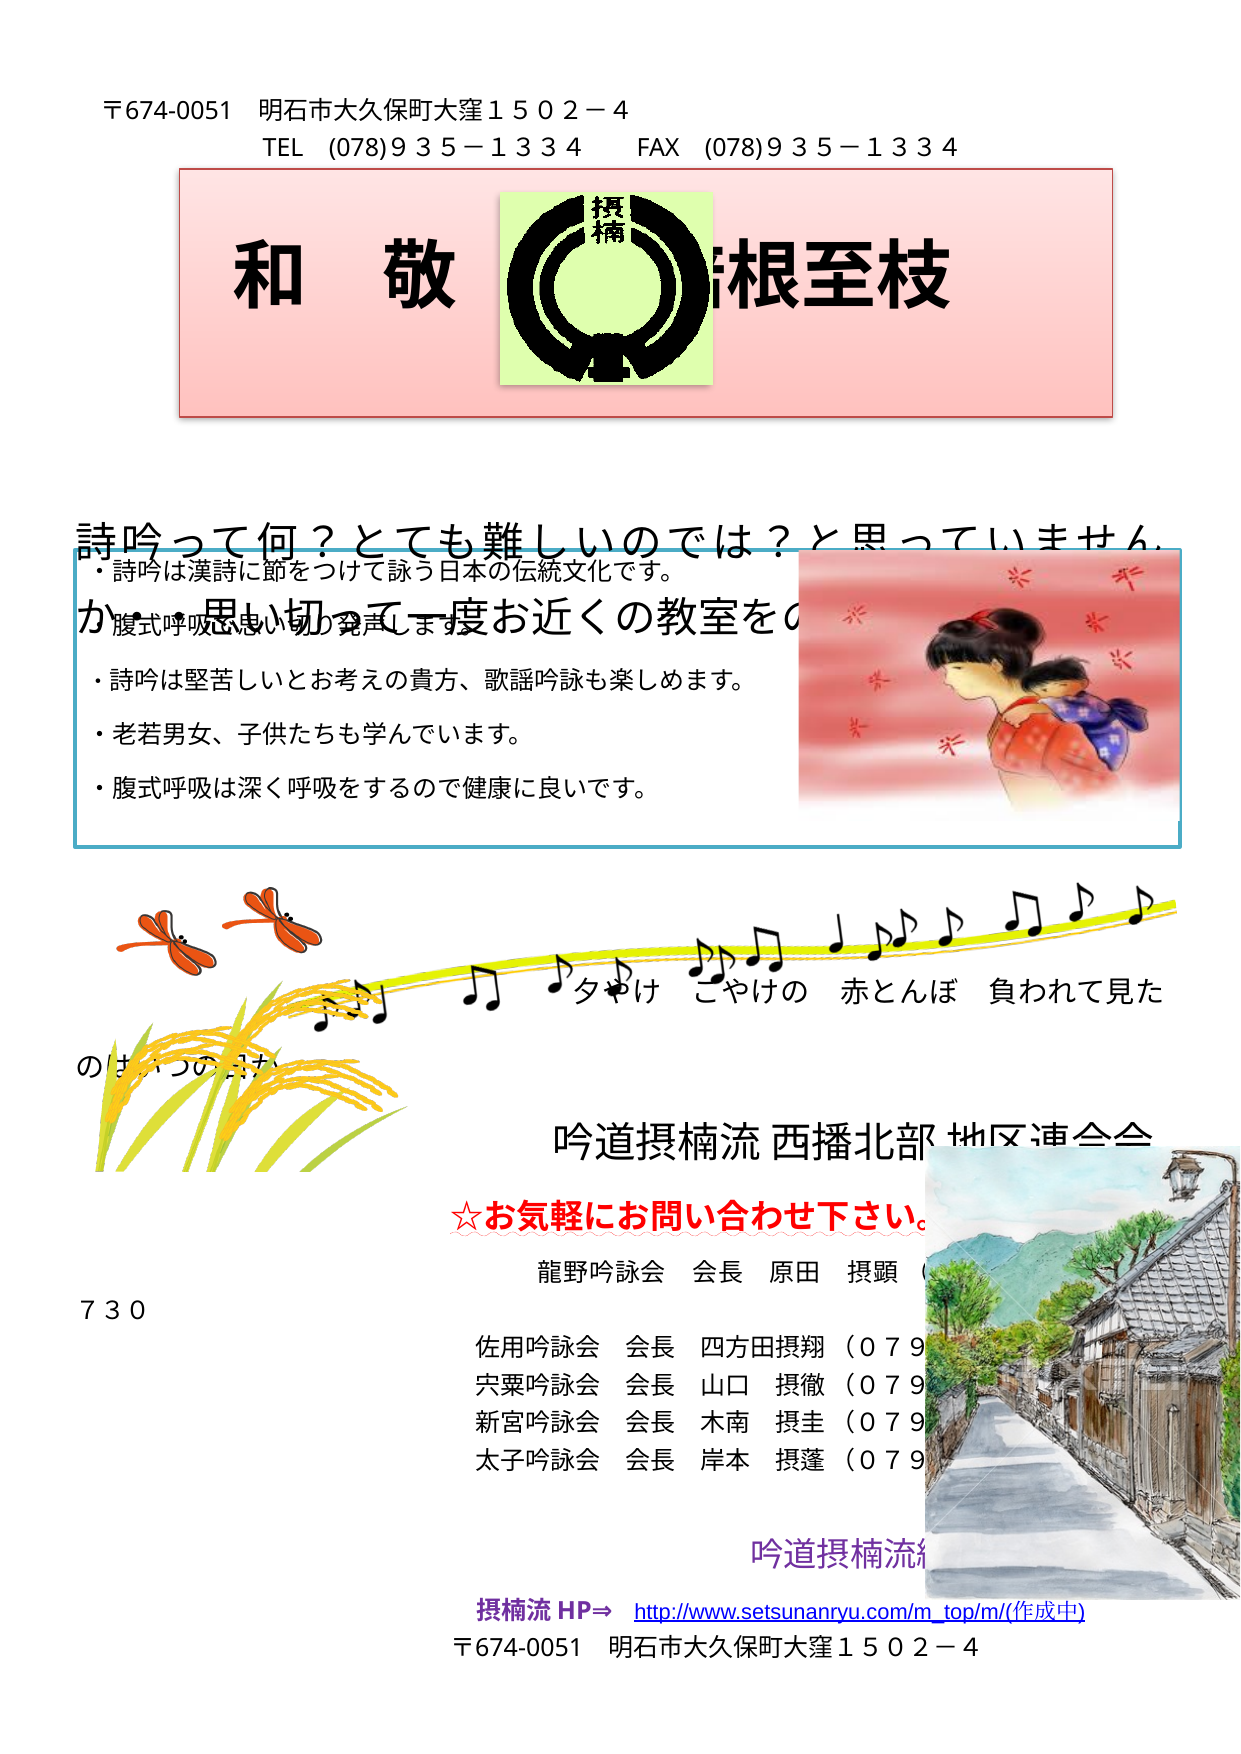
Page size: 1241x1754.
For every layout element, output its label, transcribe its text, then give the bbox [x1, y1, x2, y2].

text 新宮吟詠会 会長 木南 摂圭 （０７９１）７５－３０３０ [75, 1402, 925, 1439]
picture [95, 887, 408, 1172]
text 詩吟を習って楽しみませんか！ [75, 164, 1165, 277]
picture [561, 868, 1177, 952]
text 詩吟って何？とても難しいのでは？と思っていませんか・・思い切って一度お近くの教室をのぞいて見て下さい [75, 502, 1165, 652]
text ☆お気軽にお問い合わせ下さい。 [75, 1177, 925, 1252]
text 夕やけ こやけの 赤とんぼ 負われて見たのはいつの日か [408, 952, 1165, 1102]
text 摂楠流HP⇒ http://www.setsunanryu.com/m_top/m/(作成中) [75, 1589, 1165, 1627]
text 吟道摂楠流 西播北部 地区連合会 [75, 1102, 1165, 1177]
text 〒674-0051 明石市大久保町大窪１５０２－４ [75, 1627, 1165, 1664]
picture [925, 1146, 1241, 1600]
text 〒674-0051 明石市大久保町大窪１５０２－４ [75, 89, 1165, 127]
text TEL (078)９３５－１３３４ FAX (078)９３５－１３３４ [75, 127, 1165, 164]
text 龍野吟詠会 会長 原田 摂顕 （０７９１）６２－９７３０ [75, 1252, 925, 1327]
text 宍粟吟詠会 会長 山口 摂徹 （０７９０）６２－３２４４ [75, 1364, 925, 1402]
text 佐用吟詠会 会長 四方田摂翔 （０７９０）８２－２８４６ [75, 1327, 925, 1364]
picture [798, 550, 1180, 821]
text 吟道摂楠流総本部事務局 [75, 1514, 925, 1589]
text 太子吟詠会 会長 岸本 摂蓬 （０７９）２７６－４３４８ [75, 1439, 925, 1477]
